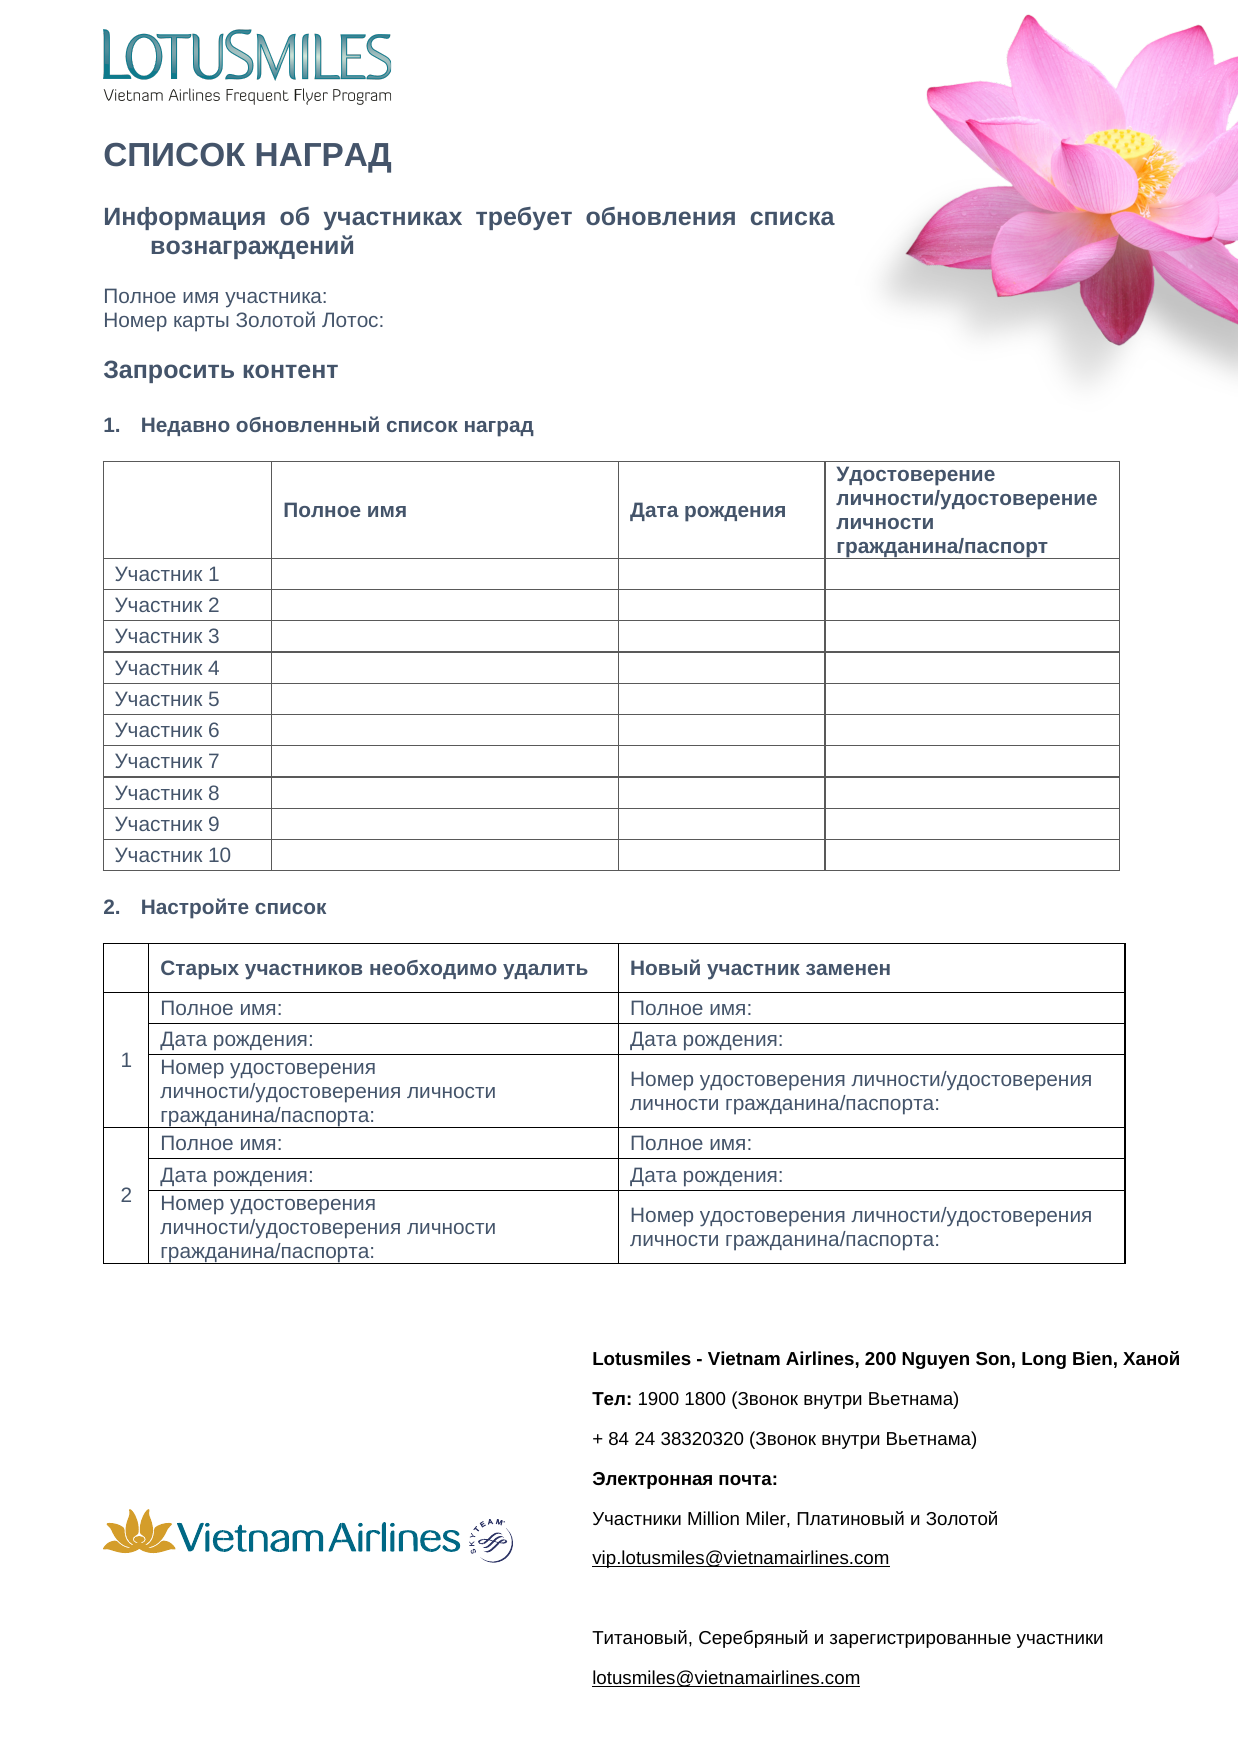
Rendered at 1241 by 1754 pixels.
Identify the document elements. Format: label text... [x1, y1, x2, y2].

table_cell Номер удостоверения личности/удостоверения личности гражданина/паспорта: [149, 1191, 618, 1262]
table_cell Дата рождения: [149, 1159, 618, 1189]
table_cell Номер удостоверения личности/удостоверения личности гражданина/паспорта: [149, 1055, 618, 1127]
table_cell [272, 746, 618, 776]
table_cell 2 [104, 1128, 148, 1262]
table_cell [826, 621, 1119, 651]
table_cell Номер удостоверения личности/удостоверения личности гражданина/паспорта: [619, 1055, 1124, 1127]
table_header Новый участник заменен [619, 944, 1124, 992]
text Номер карты Золотой Лотос: [103, 307, 853, 331]
text Информация об участниках требует обновления списка вознаграждений [103, 202, 853, 259]
table_header Удостоверение личности/удостоверение личности гражданина/паспорт [826, 462, 1119, 558]
table_cell Участник 5 [104, 684, 271, 714]
table_cell [826, 590, 1119, 620]
table_cell Дата рождения: [619, 1024, 1124, 1054]
table_cell Полное имя: [149, 993, 618, 1023]
table_cell [272, 559, 618, 589]
table_cell [272, 840, 618, 870]
table_cell [619, 809, 824, 839]
table_cell Участник 8 [104, 778, 271, 808]
table_cell Участник 4 [104, 653, 271, 683]
table_cell Участник 9 [104, 809, 271, 839]
table_cell [619, 621, 824, 651]
table_cell [272, 621, 618, 651]
table_header [104, 462, 271, 558]
picture [102, 28, 392, 105]
list Настройте список [103, 895, 1093, 919]
table_cell Участник 2 [104, 590, 271, 620]
table_cell [272, 715, 618, 745]
table_cell Дата рождения: [149, 1024, 618, 1054]
table_cell Участник 6 [104, 715, 271, 745]
table_cell [826, 684, 1119, 714]
table_cell [826, 715, 1119, 745]
table_cell [272, 778, 618, 808]
table_cell Номер удостоверения личности/удостоверения личности гражданина/паспорта: [619, 1191, 1124, 1262]
text Полное имя участника: [103, 283, 853, 307]
table_cell [619, 715, 824, 745]
table_cell 1 [104, 993, 148, 1127]
table_cell [272, 809, 618, 839]
table_cell Полное имя: [619, 993, 1124, 1023]
table_cell [619, 778, 824, 808]
table_cell [826, 559, 1119, 589]
table_cell [826, 778, 1119, 808]
table_cell [272, 590, 618, 620]
table_cell Участник 10 [104, 840, 271, 870]
table_cell Участник 1 [104, 559, 271, 589]
table_cell [619, 590, 824, 620]
table_cell [272, 684, 618, 714]
table_cell [826, 809, 1119, 839]
table_cell [272, 653, 618, 683]
table_header [104, 944, 148, 992]
table_cell [826, 653, 1119, 683]
table_cell Участник 7 [104, 746, 271, 776]
text СПИСОК НАГРАД [103, 135, 853, 173]
picture [853, 13, 1238, 413]
list Недавно обновленный список наград [103, 413, 1093, 437]
table_cell Полное имя: [619, 1128, 1124, 1158]
table_cell [619, 746, 824, 776]
table_cell [619, 559, 824, 589]
table_header Полное имя [272, 462, 618, 558]
table_cell Дата рождения: [619, 1159, 1124, 1189]
table_cell Участник 3 [104, 621, 271, 651]
table_header Старых участников необходимо удалить [149, 944, 618, 992]
table_cell [619, 840, 824, 870]
table_cell [619, 684, 824, 714]
text Запросить контент [103, 355, 853, 384]
table_cell [826, 840, 1119, 870]
table_header Дата рождения [619, 462, 824, 558]
table_cell Полное имя: [149, 1128, 618, 1158]
table_cell [619, 653, 824, 683]
table_cell [826, 746, 1119, 776]
